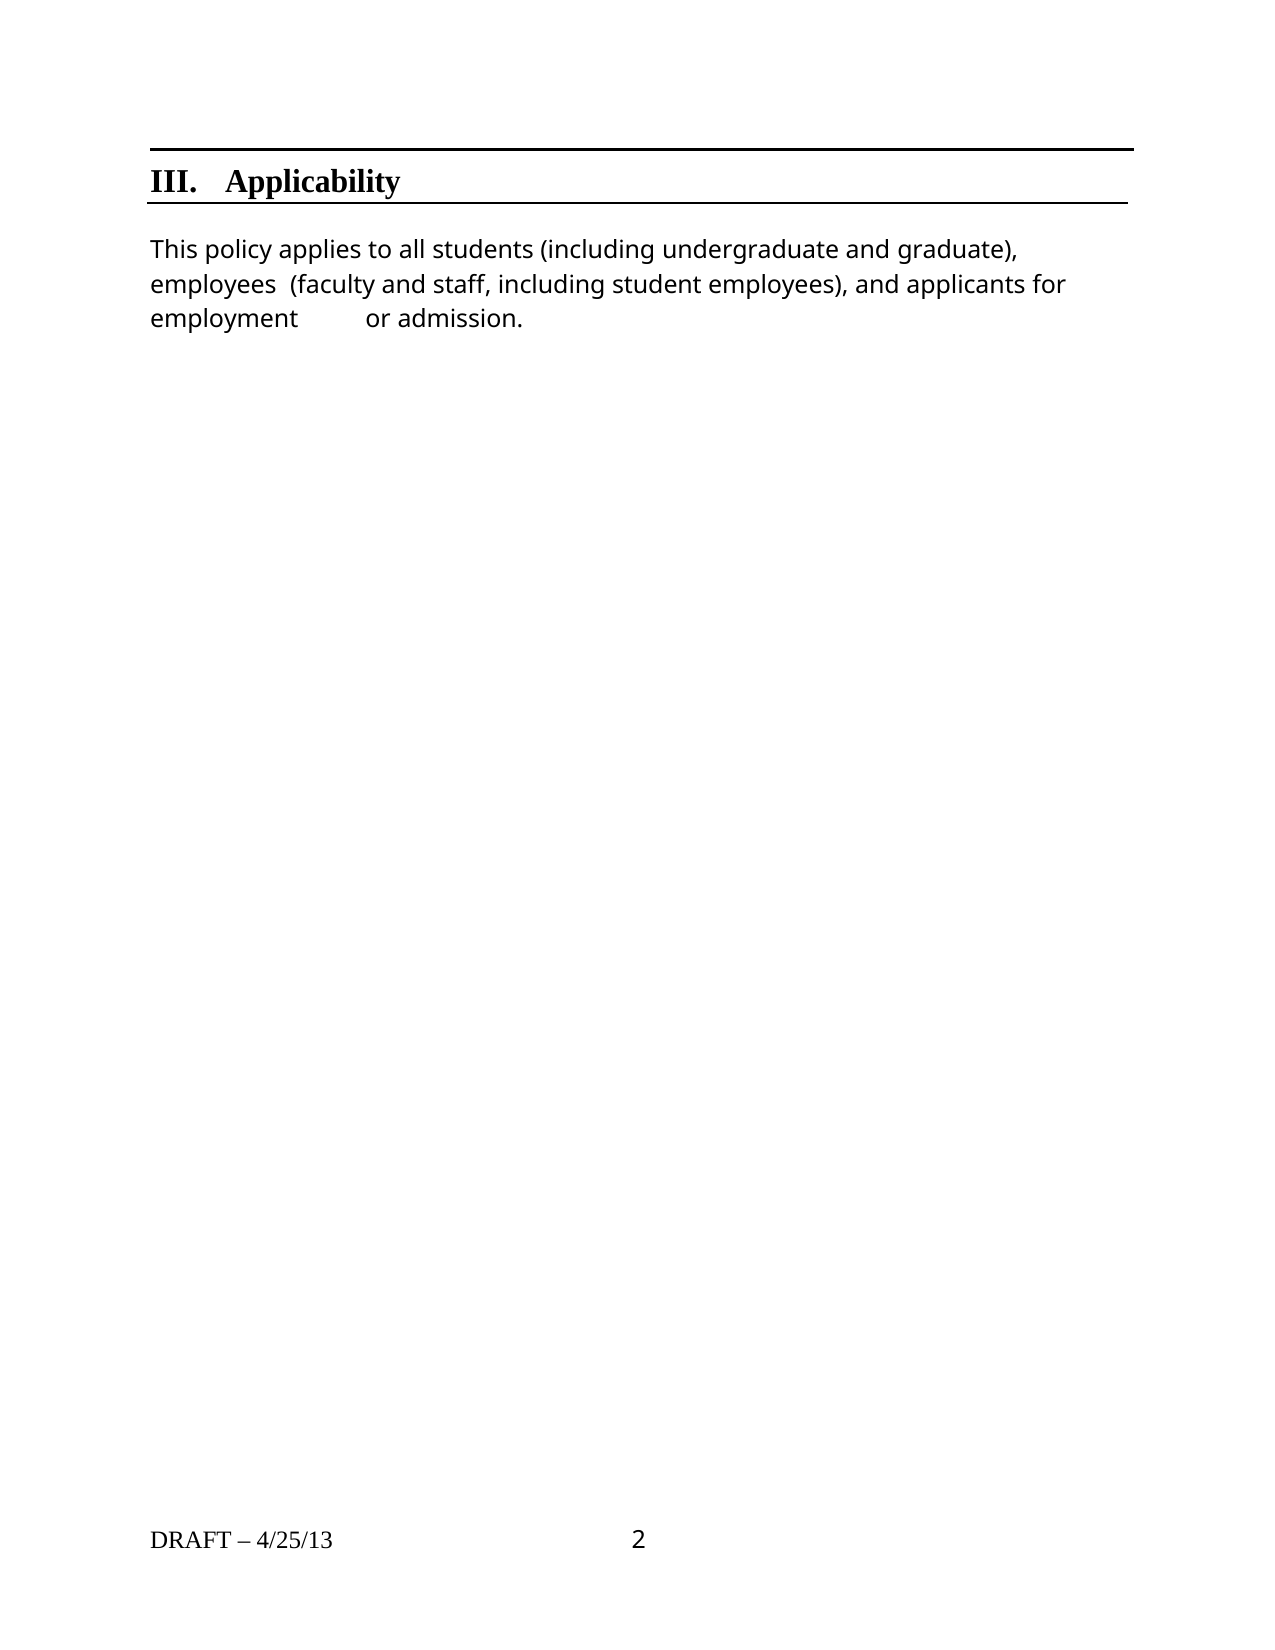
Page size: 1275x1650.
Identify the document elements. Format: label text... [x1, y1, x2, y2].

subtitle Applicability [150, 162, 1146, 200]
text This policy applies to all students (including undergraduate and graduate), employees (faculty and staff, including student employees), and applicants for employment or admission. [150, 232, 1090, 334]
